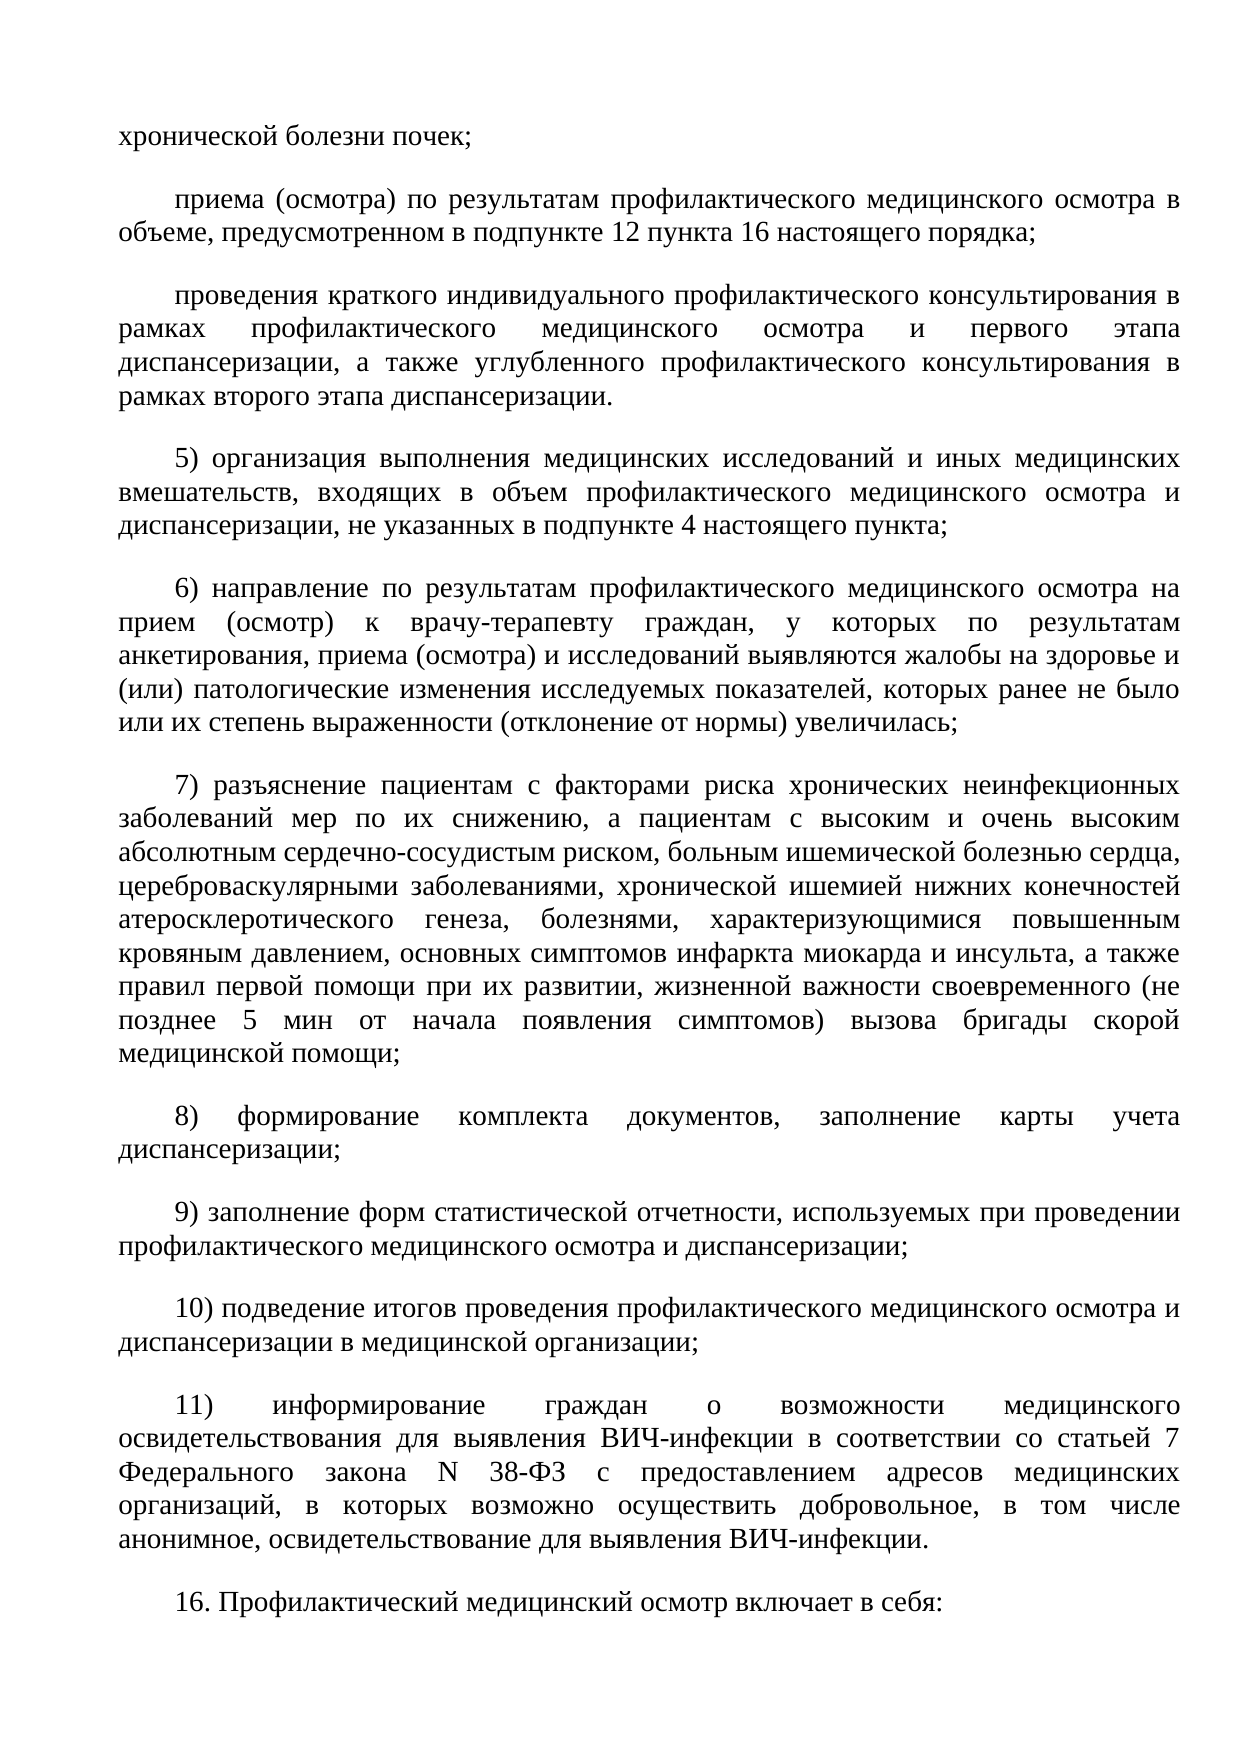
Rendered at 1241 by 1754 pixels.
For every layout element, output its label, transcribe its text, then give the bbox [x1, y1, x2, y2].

text 9) заполнение форм статистической отчетности, используемых при проведении профилактического медицинского осмотра и диспансеризации; [118, 1194, 1181, 1261]
text приема (осмотра) по результатам профилактического медицинского осмотра в объеме, предусмотренном в подпункте 12 пункта 16 настоящего порядка; [118, 181, 1181, 248]
text 10) подведение итогов проведения профилактического медицинского осмотра и диспансеризации в медицинской организации; [118, 1291, 1181, 1358]
text 6) направление по результатам профилактического медицинского осмотра на прием (осмотр) к врачу-терапевту граждан, у которых по результатам анкетирования, приема (осмотра) и исследований выявляются жалобы на здоровье и (или) патологические изменения исследуемых показателей, которых ранее не было или их степень выраженности (отклонение от нормы) увеличилась; [118, 570, 1181, 738]
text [118, 118, 1181, 152]
text 8) формирование комплекта документов, заполнение карты учета диспансеризации; [118, 1098, 1181, 1165]
text 5) организация выполнения медицинских исследований и иных медицинских вмешательств, входящих в объем профилактического медицинского осмотра и диспансеризации, не указанных в подпункте 4 настоящего пункта; [118, 440, 1181, 541]
text 16. Профилактический медицинский осмотр включает в себя: [118, 1584, 1181, 1617]
text 7) разъяснение пациентам с факторами риска хронических неинфекционных заболеваний мер по их снижению, а пациентам с высоким и очень высоким абсолютным сердечно-сосудистым риском, больным ишемической болезнью сердца, цереброваскулярными заболеваниями, хронической ишемией нижних конечностей атеросклеротического генеза, болезнями, характеризующимися повышенным кровяным давлением, основных симптомов инфаркта миокарда и инсульта, а также правил первой помощи при их развитии, жизненной важности своевременного (не позднее 5 мин от начала появления симптомов) вызова бригады скорой медицинской помощи; [118, 767, 1181, 1069]
text проведения краткого индивидуального профилактического консультирования в рамках профилактического медицинского осмотра и первого этапа диспансеризации, а также углубленного профилактического консультирования в рамках второго этапа диспансеризации. [118, 277, 1181, 411]
text 11) информирование граждан о возможности медицинского освидетельствования для выявления ВИЧ-инфекции в соответствии со статьей 7 Федерального закона N 38-ФЗ с предоставлением адресов медицинских организаций, в которых возможно осуществить добровольное, в том числе анонимное, освидетельствование для выявления ВИЧ-инфекции. [118, 1387, 1181, 1554]
